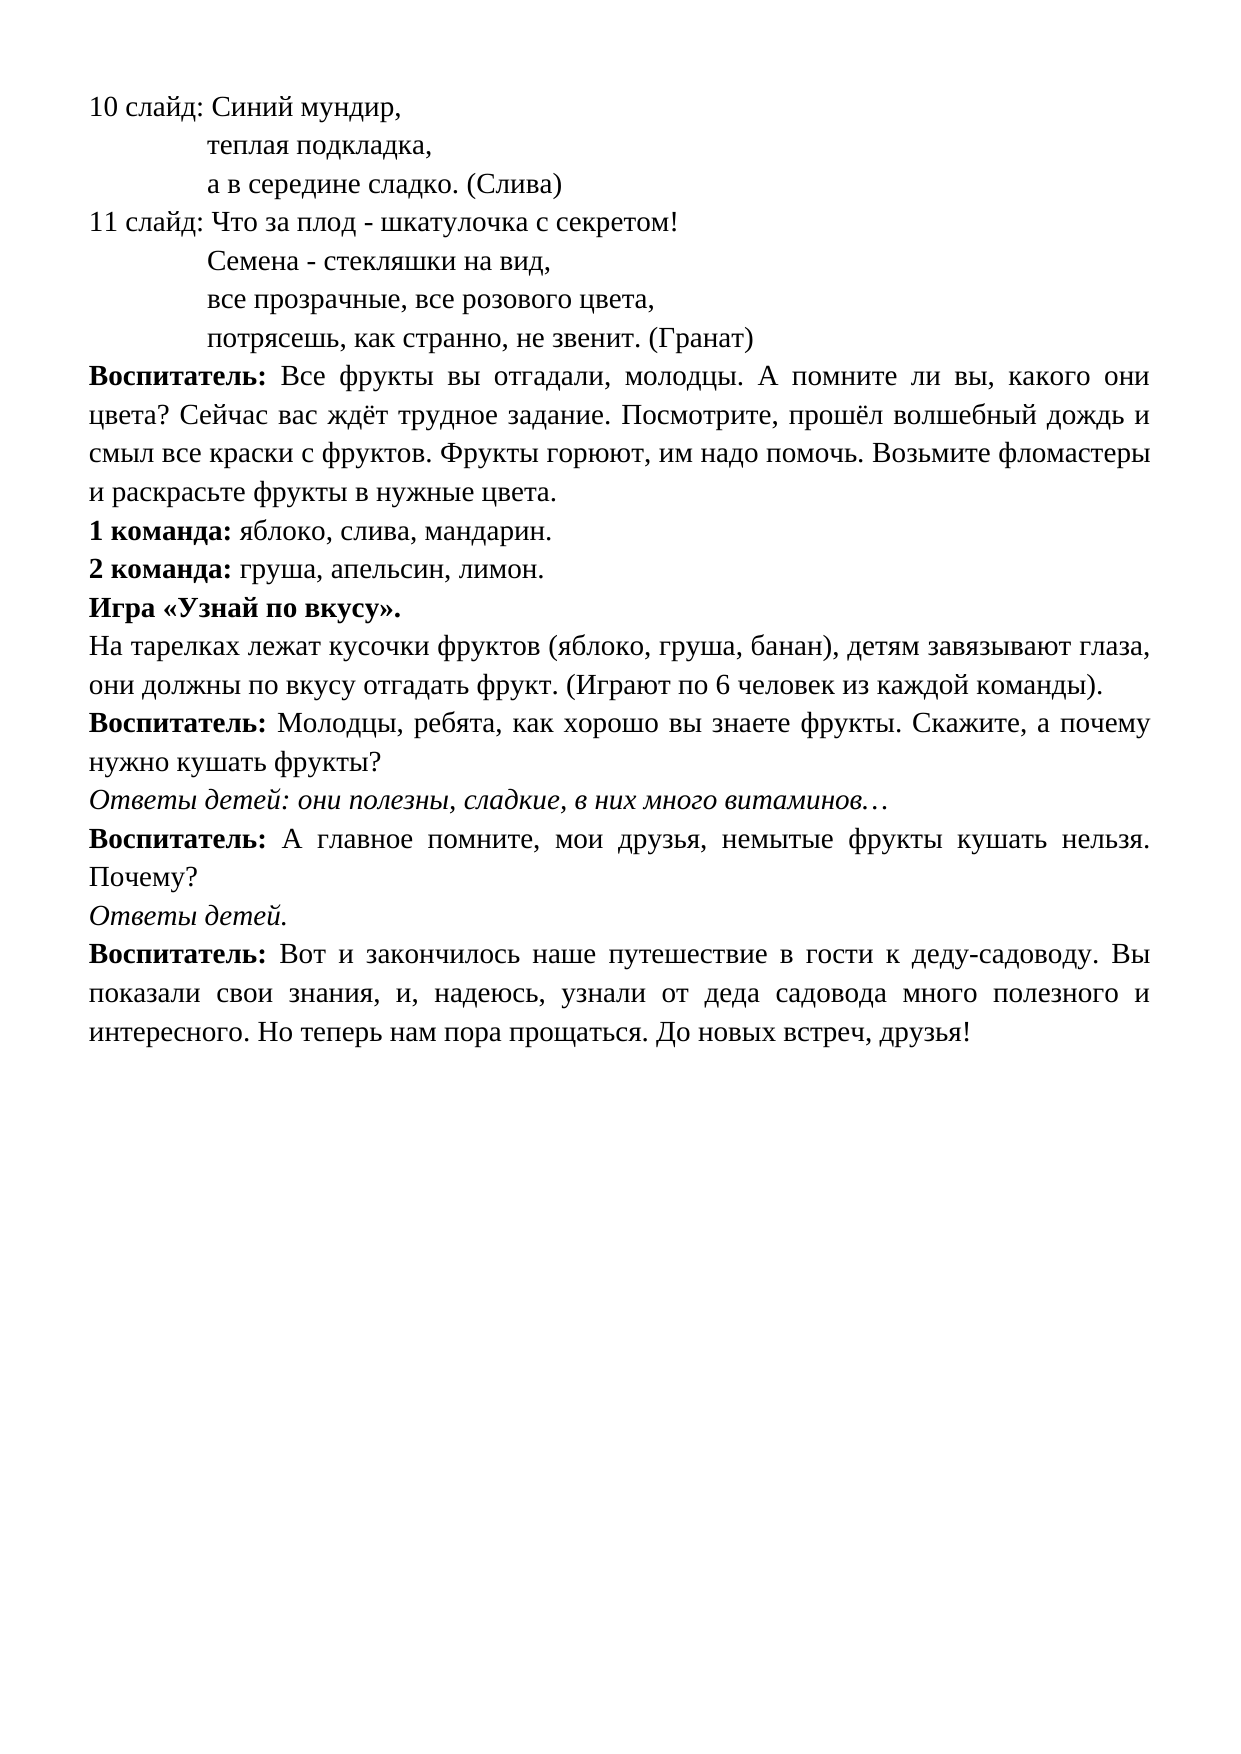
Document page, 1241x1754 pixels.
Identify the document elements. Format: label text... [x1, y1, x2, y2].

text 1 команда: яблоко, слива, мандарин. [89, 513, 1152, 546]
text Ответы детей: они полезны, сладкие, в них много витаминов… [89, 782, 1152, 816]
text Воспитатель: Молодцы, ребята, как хорошо вы знаете фрукты. Скажите, а почему нужно кушать фрукты? [89, 705, 1152, 777]
text 10 слайд: Синий мундир, теплая подкладка, а в середине сладко. (Слива) [89, 89, 1152, 199]
text Воспитатель: Вот и закончилось наше путешествие в гости к деду-садоводу. Вы показали свои знания, и, надеюсь, узнали от деда садовода много полезного и интересного. Но теперь нам пора прощаться. До новых встреч, друзья! [89, 937, 1152, 1047]
text Воспитатель: А главное помните, мои друзья, немытые фрукты кушать нельзя. Почему? [89, 821, 1152, 893]
text 2 команда: груша, апельсин, лимон. [89, 551, 1152, 585]
text Воспитатель: Все фрукты вы отгадали, молодцы. А помните ли вы, какого они цвета? Сейчас вас ждёт трудное задание. Посмотрите, прошёл волшебный дождь и смыл все краски с фруктов. Фрукты горюют, им надо помочь. Возьмите фломастеры и раскрасьте фрукты в нужные цвета. [89, 358, 1152, 508]
text 11 слайд: Что за плод - шкатулочка с секретом! Семена - стекляшки на вид, все прозрачные, все розового цвета, потрясешь, как странно, не звенит. (Гранат) [89, 204, 1152, 353]
text Ответы детей. [89, 898, 1152, 932]
text Игра «Узнай по вкусу». [89, 590, 1152, 623]
text На тарелках лежат кусочки фруктов (яблоко, груша, банан), детям завязывают глаза, они должны по вкусу отгадать фрукт. (Играют по 6 человек из каждой команды). [89, 628, 1152, 700]
